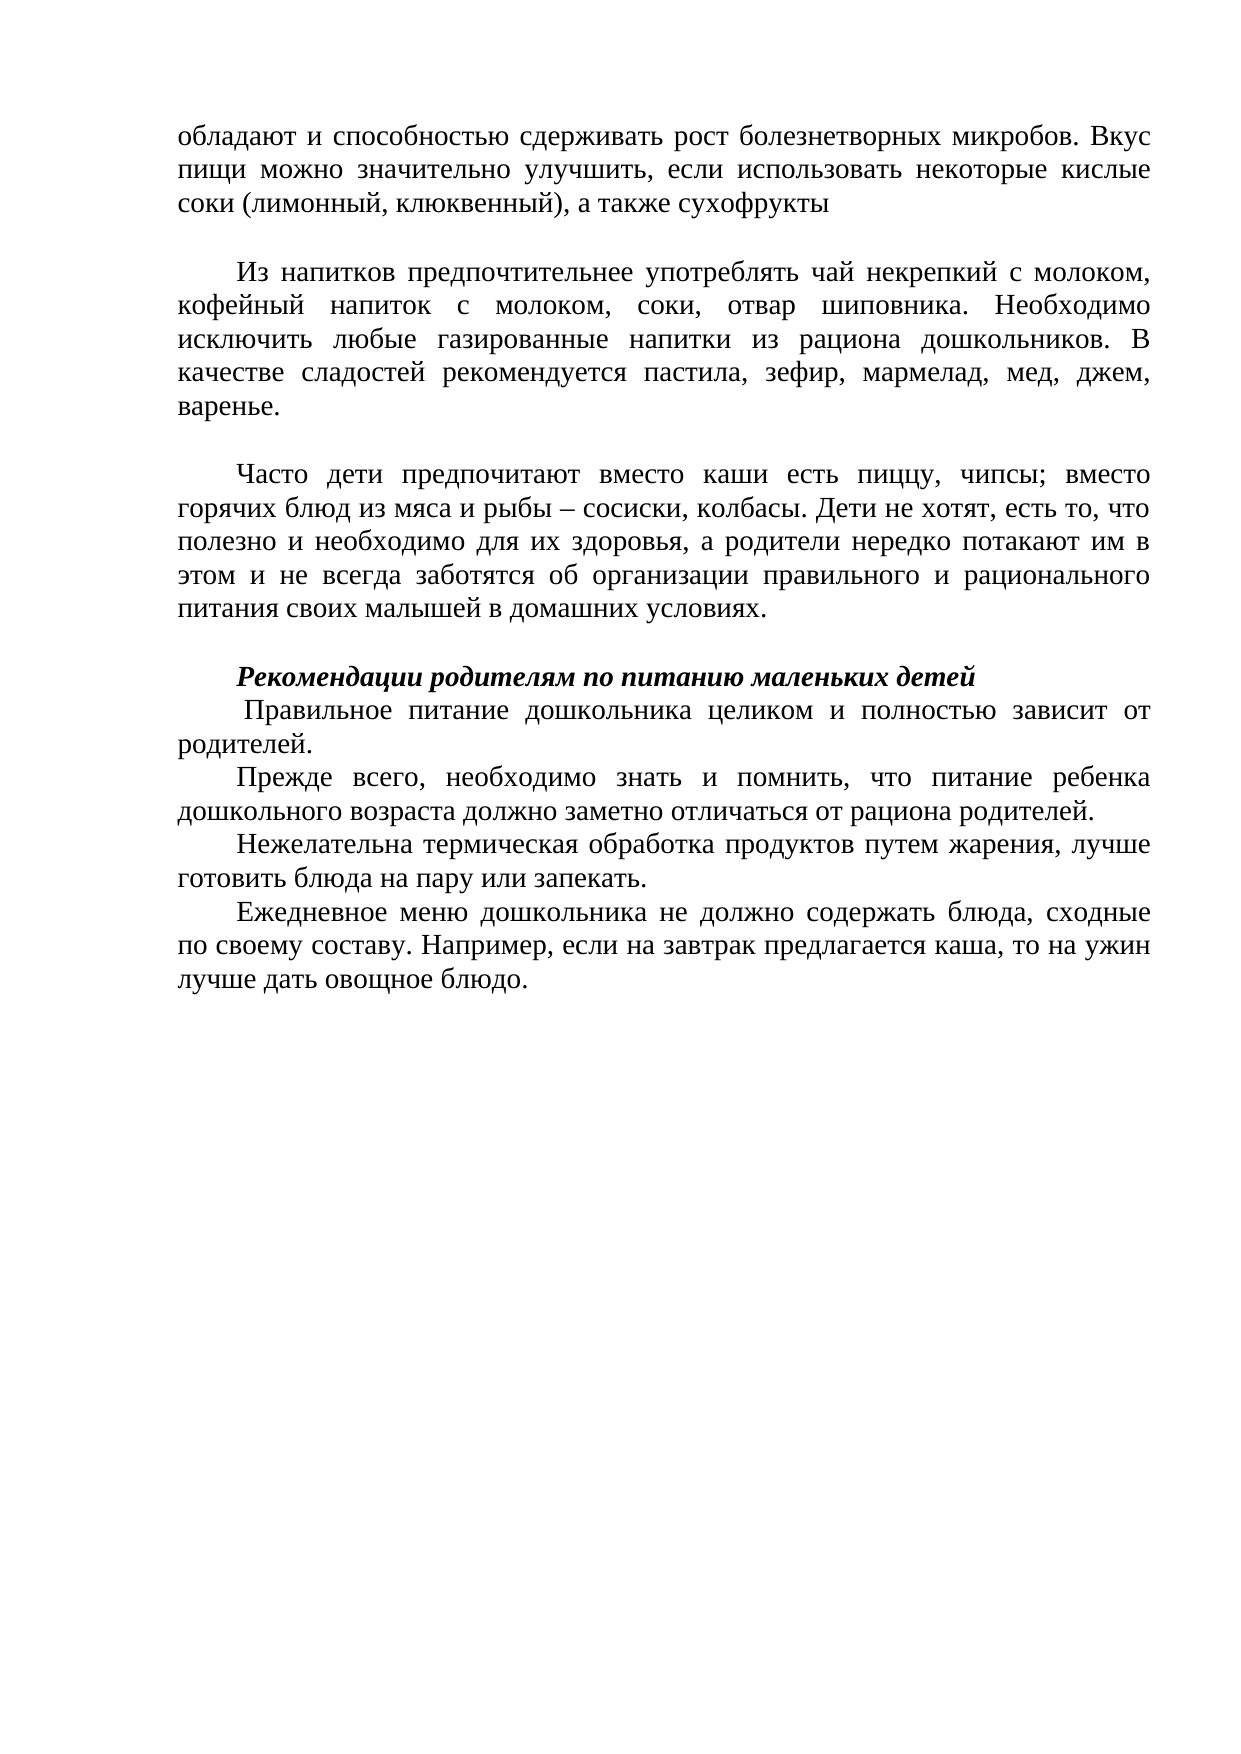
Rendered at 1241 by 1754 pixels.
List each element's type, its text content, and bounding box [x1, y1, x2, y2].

text Правильное питание дошкольника целиком и полностью зависит от родителей. [177, 692, 1152, 759]
text Рекомендации родителям по питанию маленьких детей [177, 659, 1152, 692]
text Прежде всего, необходимо знать и помнить, что питание ребенка дошкольного возраста должно заметно отличаться от рациона родителей. [177, 759, 1152, 827]
text Ежедневное меню дошкольника не должно содержать блюда, сходные по своему составу. Например, если на завтрак предлагается каша, то на ужин лучше дать овощное блюдо. [177, 894, 1152, 994]
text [177, 118, 1152, 219]
text Часто дети предпочитают вместо каши есть пиццу, чипсы; вместо горячих блюд из мяса и рыбы – сосиски, колбасы. Дети не хотят, есть то, что полезно и необходимо для их здоровья, а родители нередко потакают им в этом и не всегда заботятся об организации правильного и рационального питания своих малышей в домашних условиях. [177, 456, 1152, 624]
text Нежелательна термическая обработка продуктов путем жарения, лучше готовить блюда на пару или запекать. [177, 827, 1152, 894]
text Из напитков предпочтительнее употреблять чай некрепкий с молоком, кофейный напиток с молоком, соки, отвар шиповника. Необходимо исключить любые газированные напитки из рациона дошкольников. В качестве сладостей рекомендуется пастила, зефир, мармелад, мед, джем, варенье. [177, 254, 1152, 421]
